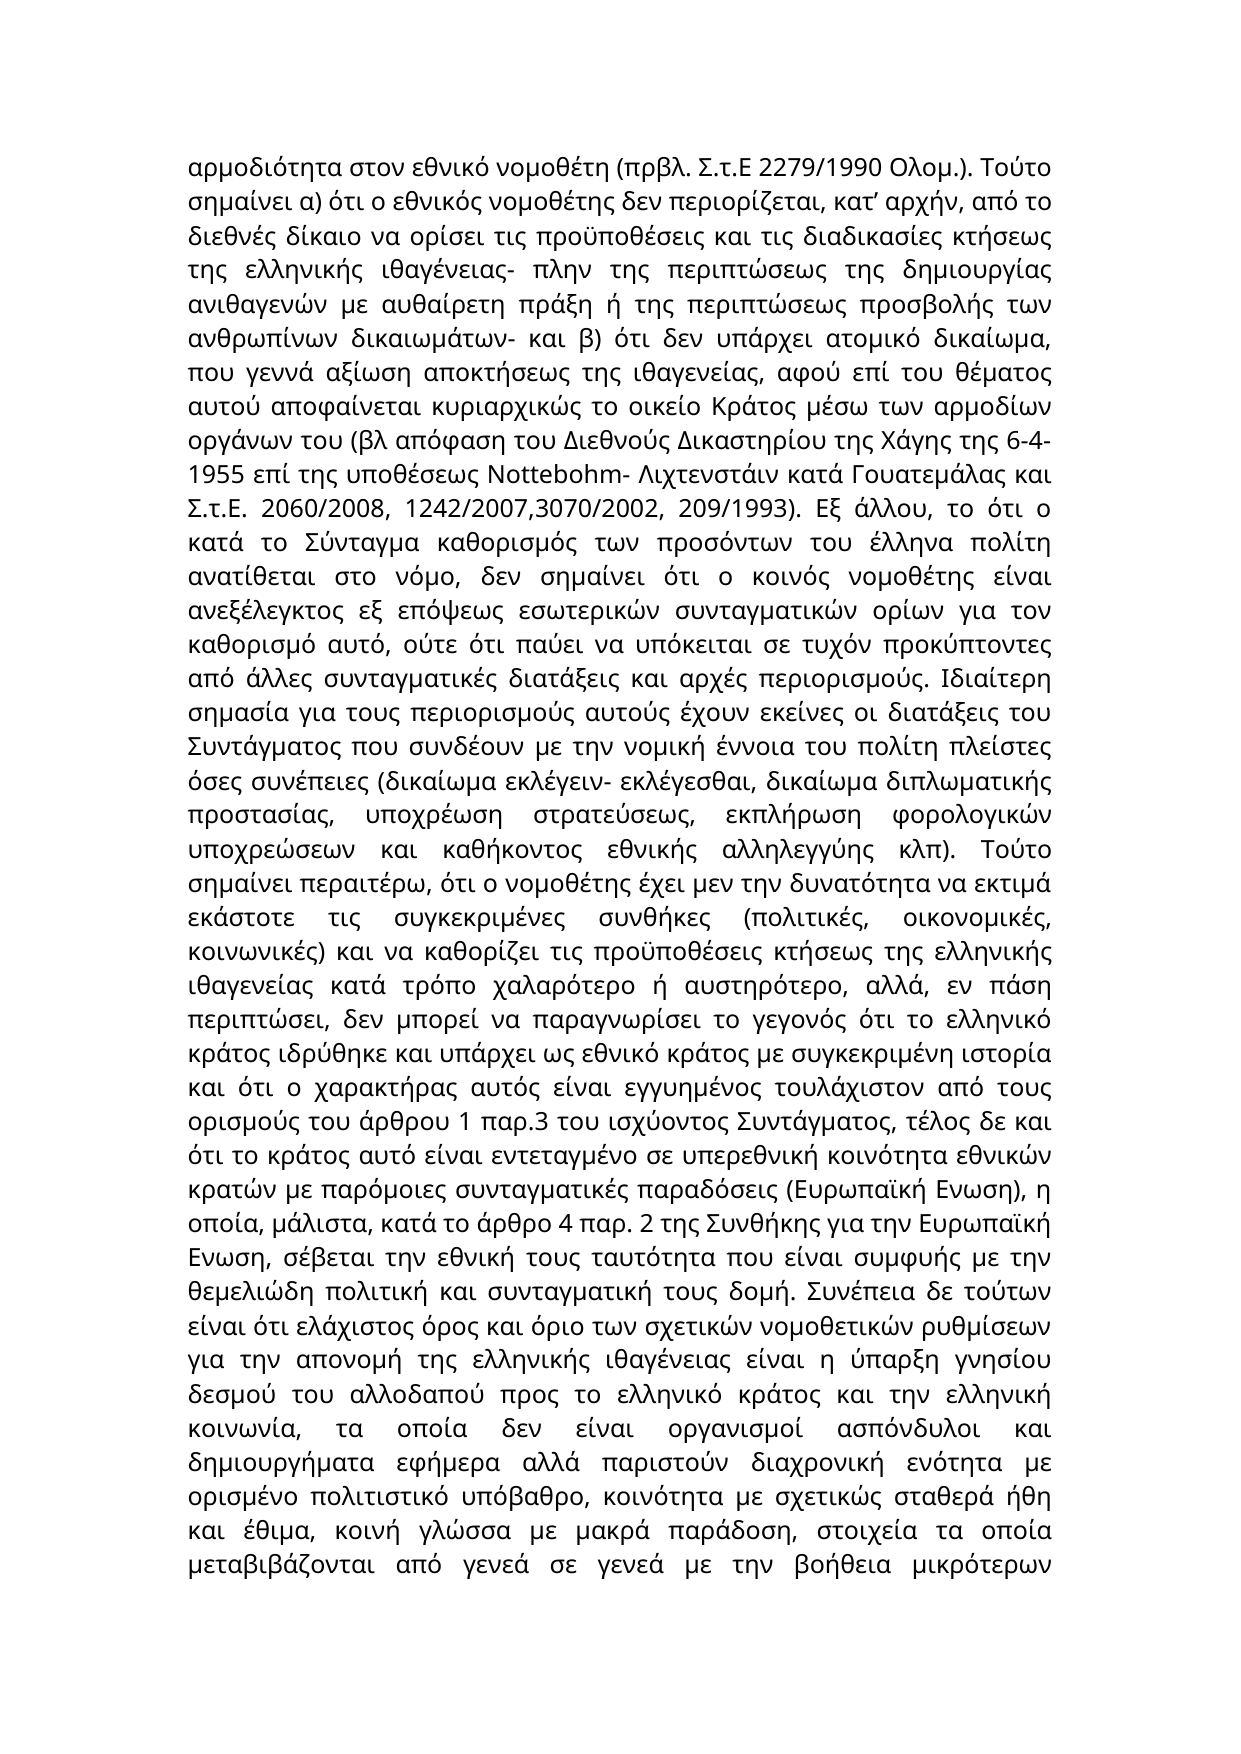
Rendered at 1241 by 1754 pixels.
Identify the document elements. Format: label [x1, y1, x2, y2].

text [187, 150, 1053, 1581]
